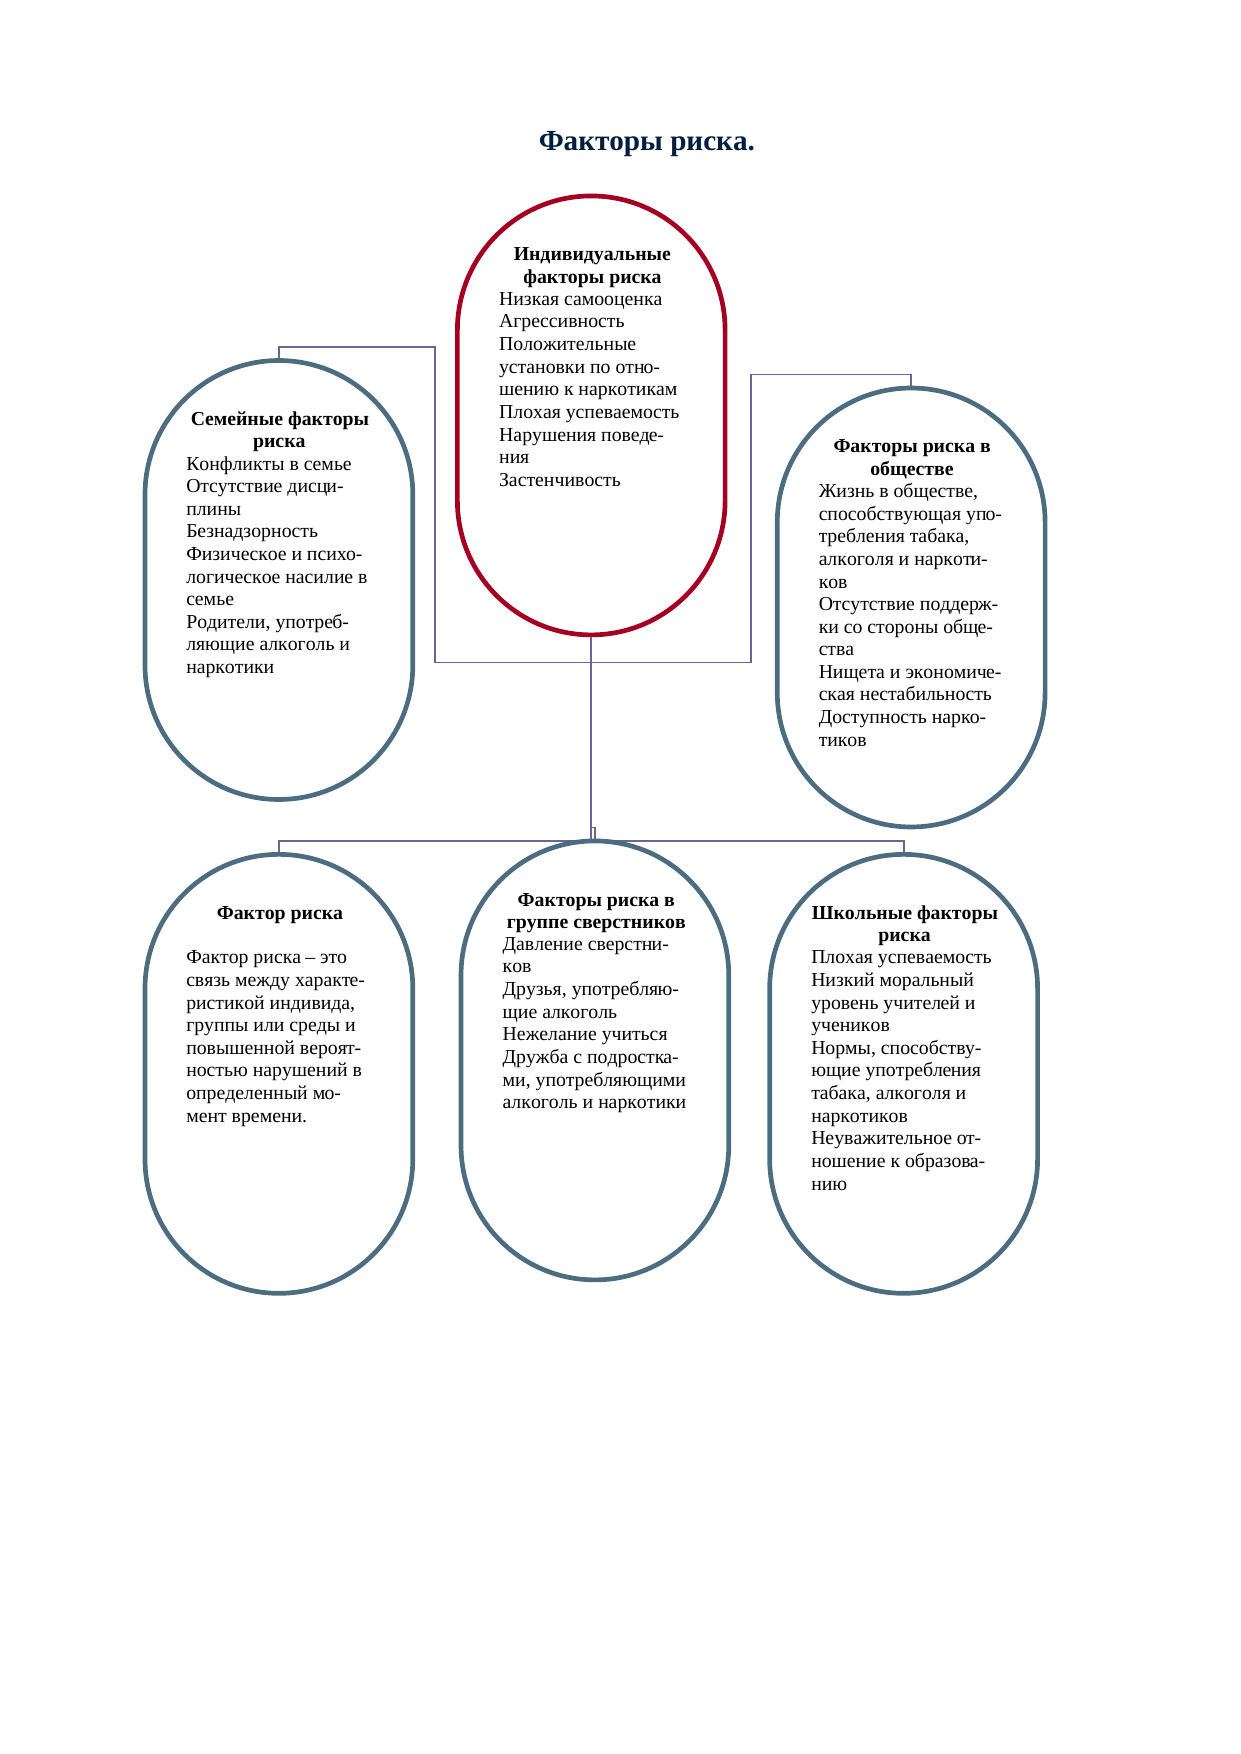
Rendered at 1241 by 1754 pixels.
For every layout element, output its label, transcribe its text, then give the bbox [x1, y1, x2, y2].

text Факторы риска. [142, 123, 1152, 156]
